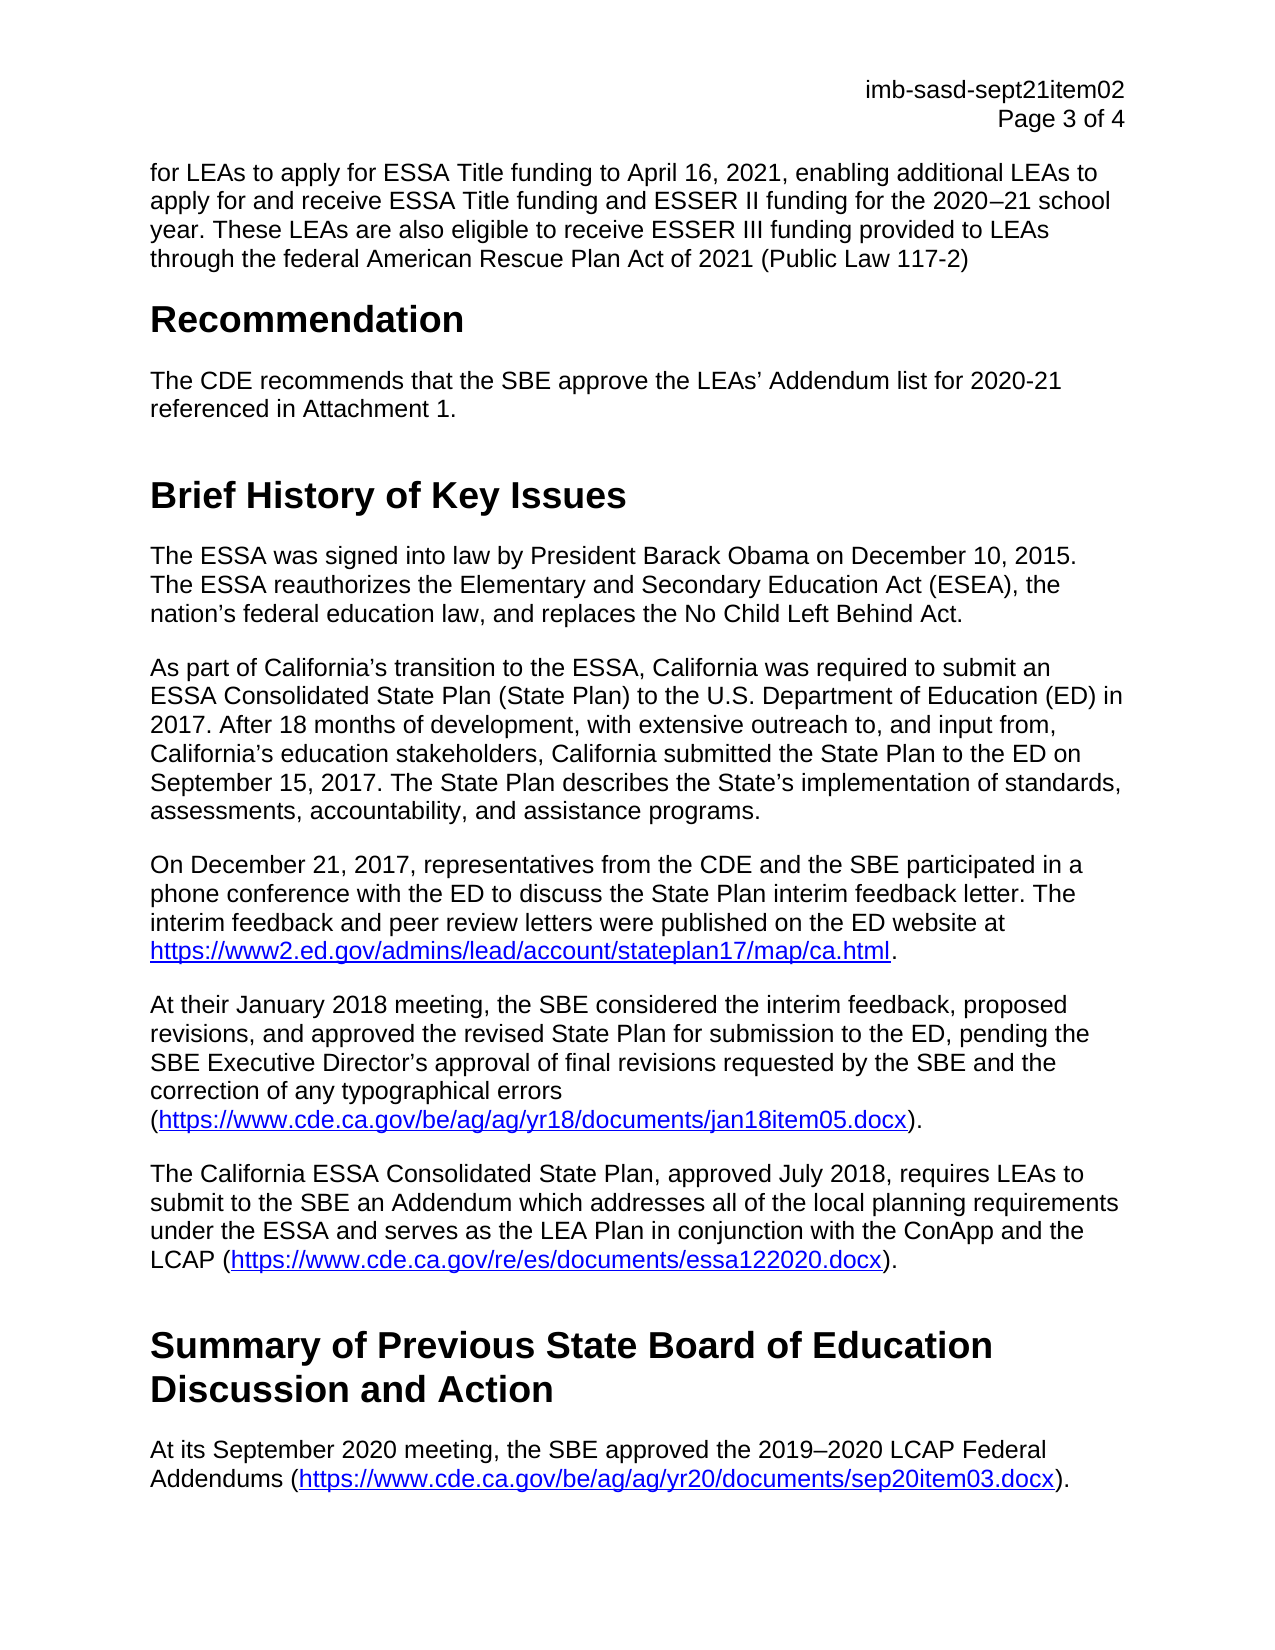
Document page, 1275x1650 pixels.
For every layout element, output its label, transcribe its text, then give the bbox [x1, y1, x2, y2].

text The CDE recommends that the SBE approve the LEAs’ Addendum list for 2020-21 referenced in Attachment 1. [150, 366, 1125, 423]
text The ESSA was signed into law by President Barack Obama on December 10, 2015. The ESSA reauthorizes the Elementary and Secondary Education Act (ESEA), the nation’s federal education law, and replaces the No Child Left Behind Act. [150, 541, 1125, 627]
text As part of California’s transition to the ESSA, California was required to submit an ESSA Consolidated State Plan (State Plan) to the U.S. Department of Education (ED) in 2017. After 18 months of development, with extensive outreach to, and input from, California’s education stakeholders, California submitted the State Plan to the ED on September 15, 2017. The State Plan describes the State’s implementation of standards, assessments, accountability, and assistance programs. [150, 652, 1125, 825]
text On December 21, 2017, representatives from the CDE and the SBE participated in a phone conference with the ED to discuss the State Plan interim feedback letter. The interim feedback and peer review letters were published on the ED website at https://www2.ed.gov/admins/lead/account/stateplan17/map/ca.html. [150, 850, 1125, 965]
subtitle Recommendation [150, 297, 1125, 341]
text At its September 2020 meeting, the SBE approved the 2019–2020 LCAP Federal Addendums (https://www.cde.ca.gov/be/ag/ag/yr20/documents/sep20item03.docx). [150, 1435, 1125, 1492]
text At their January 2018 meeting, the SBE considered the interim feedback, proposed revisions, and approved the revised State Plan for submission to the ED, pending the SBE Executive Director’s approval of final revisions requested by the SBE and the correction of any typographical errors (https://www.cde.ca.gov/be/ag/ag/yr18/documents/jan18item05.docx). [150, 990, 1125, 1134]
subtitle Summary of Previous State Board of Education Discussion and Action [150, 1324, 1125, 1410]
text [150, 157, 1125, 272]
text The California ESSA Consolidated State Plan, approved July 2018, requires LEAs to submit to the SBE an Addendum which addresses all of the local planning requirements under the ESSA and serves as the LEA Plan in conjunction with the ConApp and the LCAP (https://www.cde.ca.gov/re/es/documents/essa122020.docx). [150, 1159, 1125, 1274]
subtitle Brief History of Key Issues [150, 473, 1125, 516]
